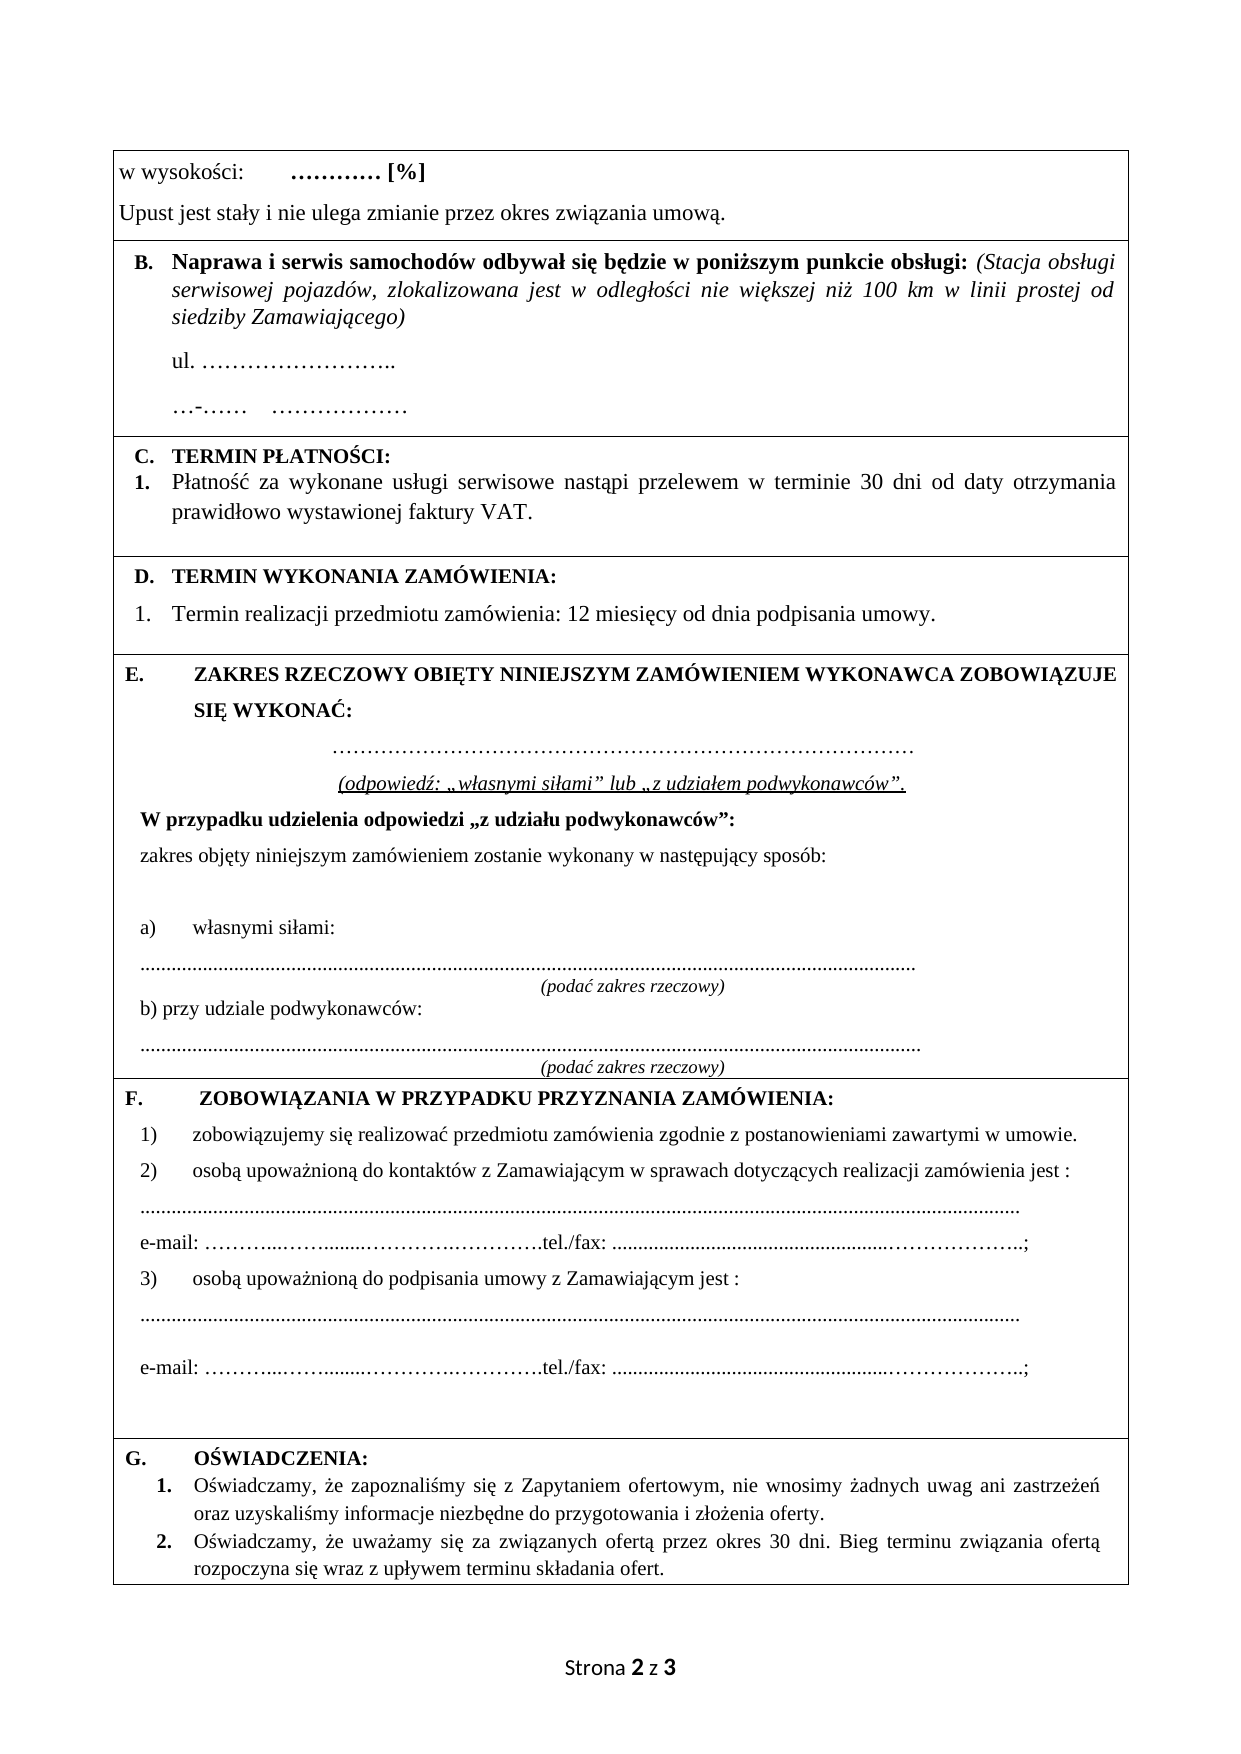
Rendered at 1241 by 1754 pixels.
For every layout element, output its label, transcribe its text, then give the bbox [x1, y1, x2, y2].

table_cell TERMIN WYKONANIA ZAMÓWIENIA: Termin realizacji przedmiotu zamówienia: 12 miesięcy od dnia podpisania umowy. [114, 557, 1128, 654]
table_cell ZAKRES RZECZOWY OBIĘTY NINIEJSZYM ZAMÓWIENIEM WYKONAWCA ZOBOWIĄZUJE SIĘ WYKONAĆ: ………………………………………………………………………… (odpowiedź: „własnymi siłami” lub „z udziałem podwykonawców”. W przypadku udzielenia odpowiedzi „z udziału podwykonawców”: zakres objęty niniejszym zamówieniem zostanie wykonany w następujący sposób: własnymi siłami: ..................................................................................................................................................... (podać zakres rzeczowy) b) przy udziale podwykonawców: ...................................................................................................................................................... (podać zakres rzeczowy) [114, 655, 1128, 1078]
table_cell ZOBOWIĄZANIA W PRZYPADKU PRZYZNANIA ZAMÓWIENIA: zobowiązujemy się realizować przedmiotu zamówienia zgodnie z postanowieniami zawartymi w umowie. osobą upoważnioną do kontaktów z Zamawiającym w sprawach dotyczących realizacji zamówienia jest : ......................................................................................................................................................................... e-mail: ………...……........………….………….tel./fax: .....................................................………………..; osobą upoważnioną do podpisania umowy z Zamawiającym jest : ......................................................................................................................................................................... e-mail: ………...……........………….………….tel./fax: .....................................................………………..; [114, 1079, 1128, 1438]
table_cell TERMIN PŁATNOŚCI: Płatność za wykonane usługi serwisowe nastąpi przelewem w terminie 30 dni od daty otrzymania prawidłowo wystawionej faktury VAT. [114, 437, 1128, 556]
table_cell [114, 1439, 1128, 1584]
table_cell Naprawa i serwis samochodów odbywał się będzie w poniższym punkcie obsługi: (Stacja obsługi serwisowej pojazdów, zlokalizowana jest w odległości nie większej niż 100 km w linii prostej od siedziby Zamawiającego) ul. …………………….. …-…… ……………… [114, 241, 1128, 436]
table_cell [114, 151, 1128, 240]
